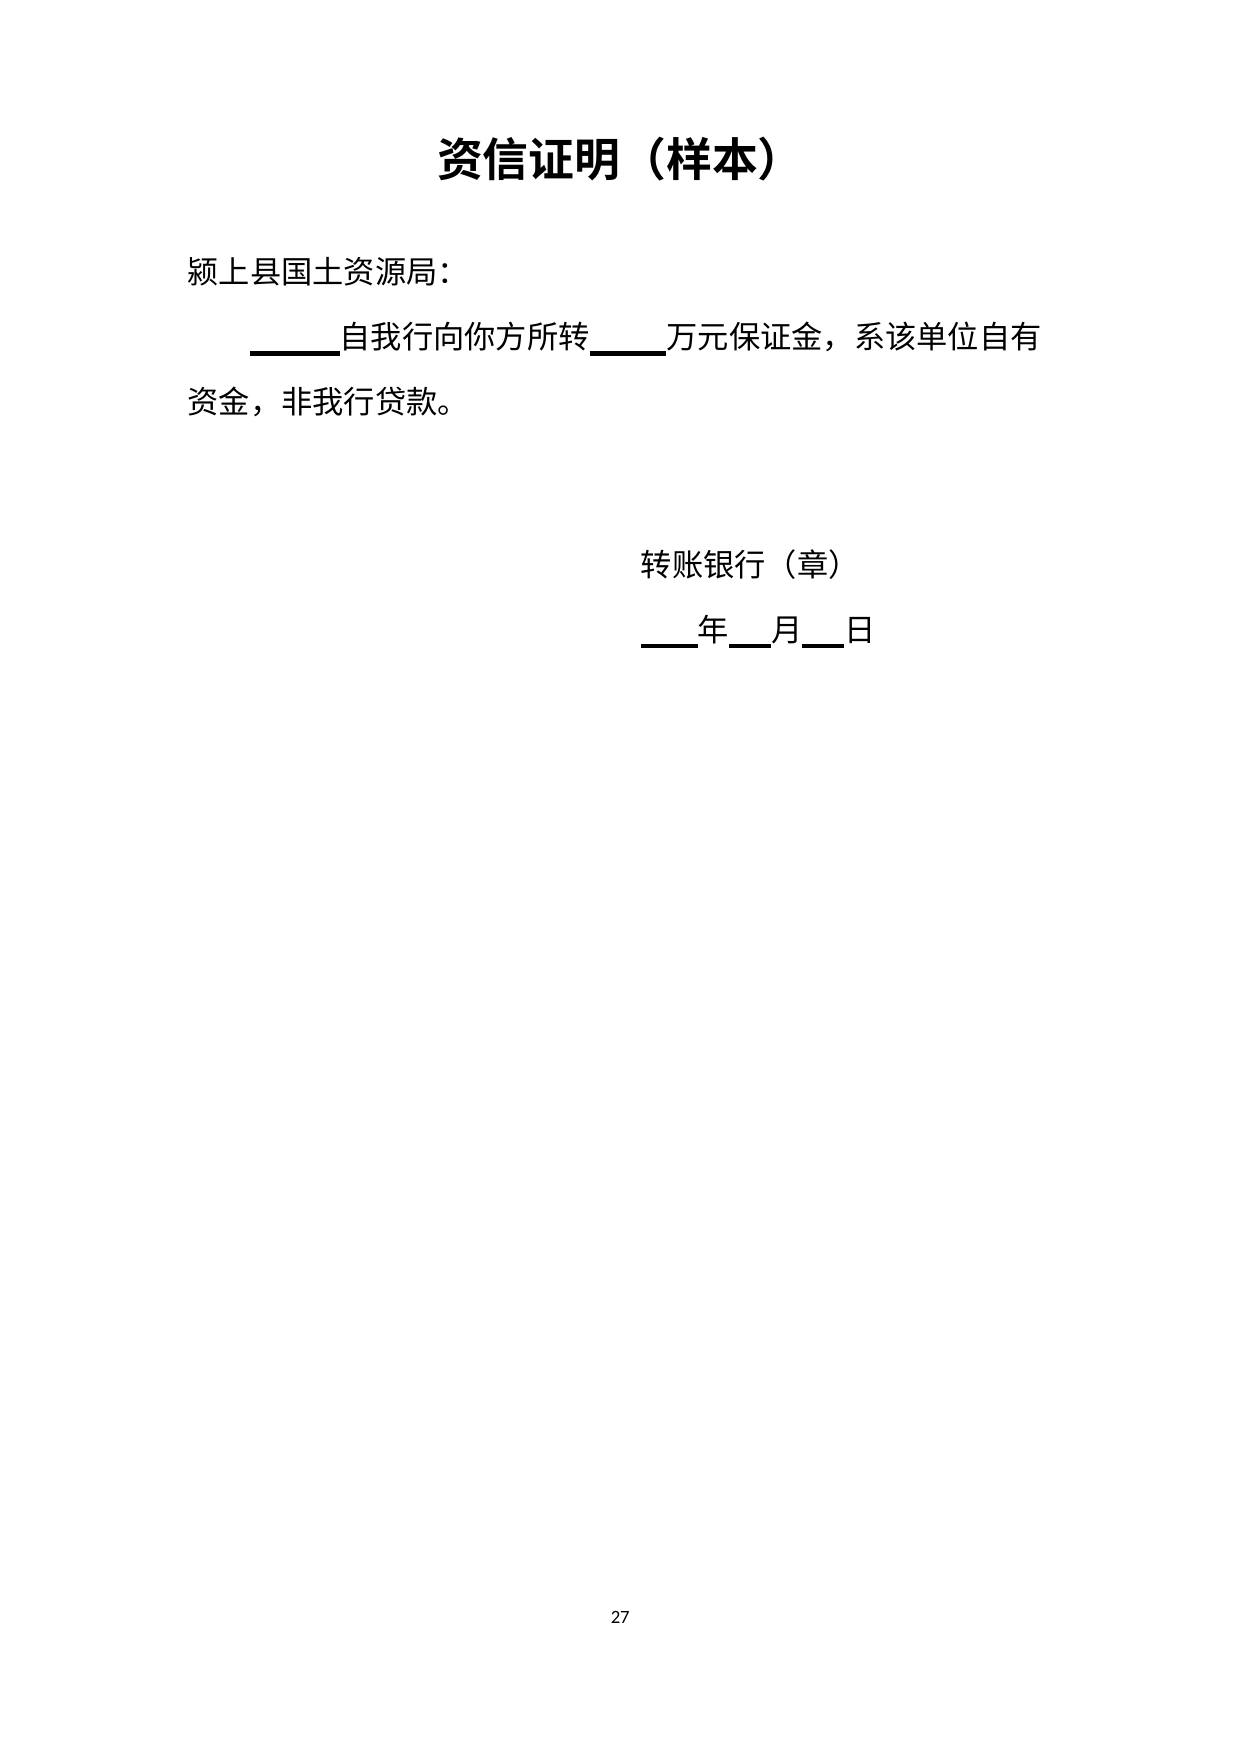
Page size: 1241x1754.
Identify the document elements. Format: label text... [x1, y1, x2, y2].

text 年 月 日 [187, 595, 1053, 660]
text 颍上县国土资源局： [187, 238, 1053, 303]
text 自我行向你方所转 万元保证金，系该单位自有资金，非我行贷款。 [187, 303, 1053, 433]
text 资信证明（样本） [187, 108, 1053, 205]
text 转账银行（章） [187, 530, 1053, 595]
